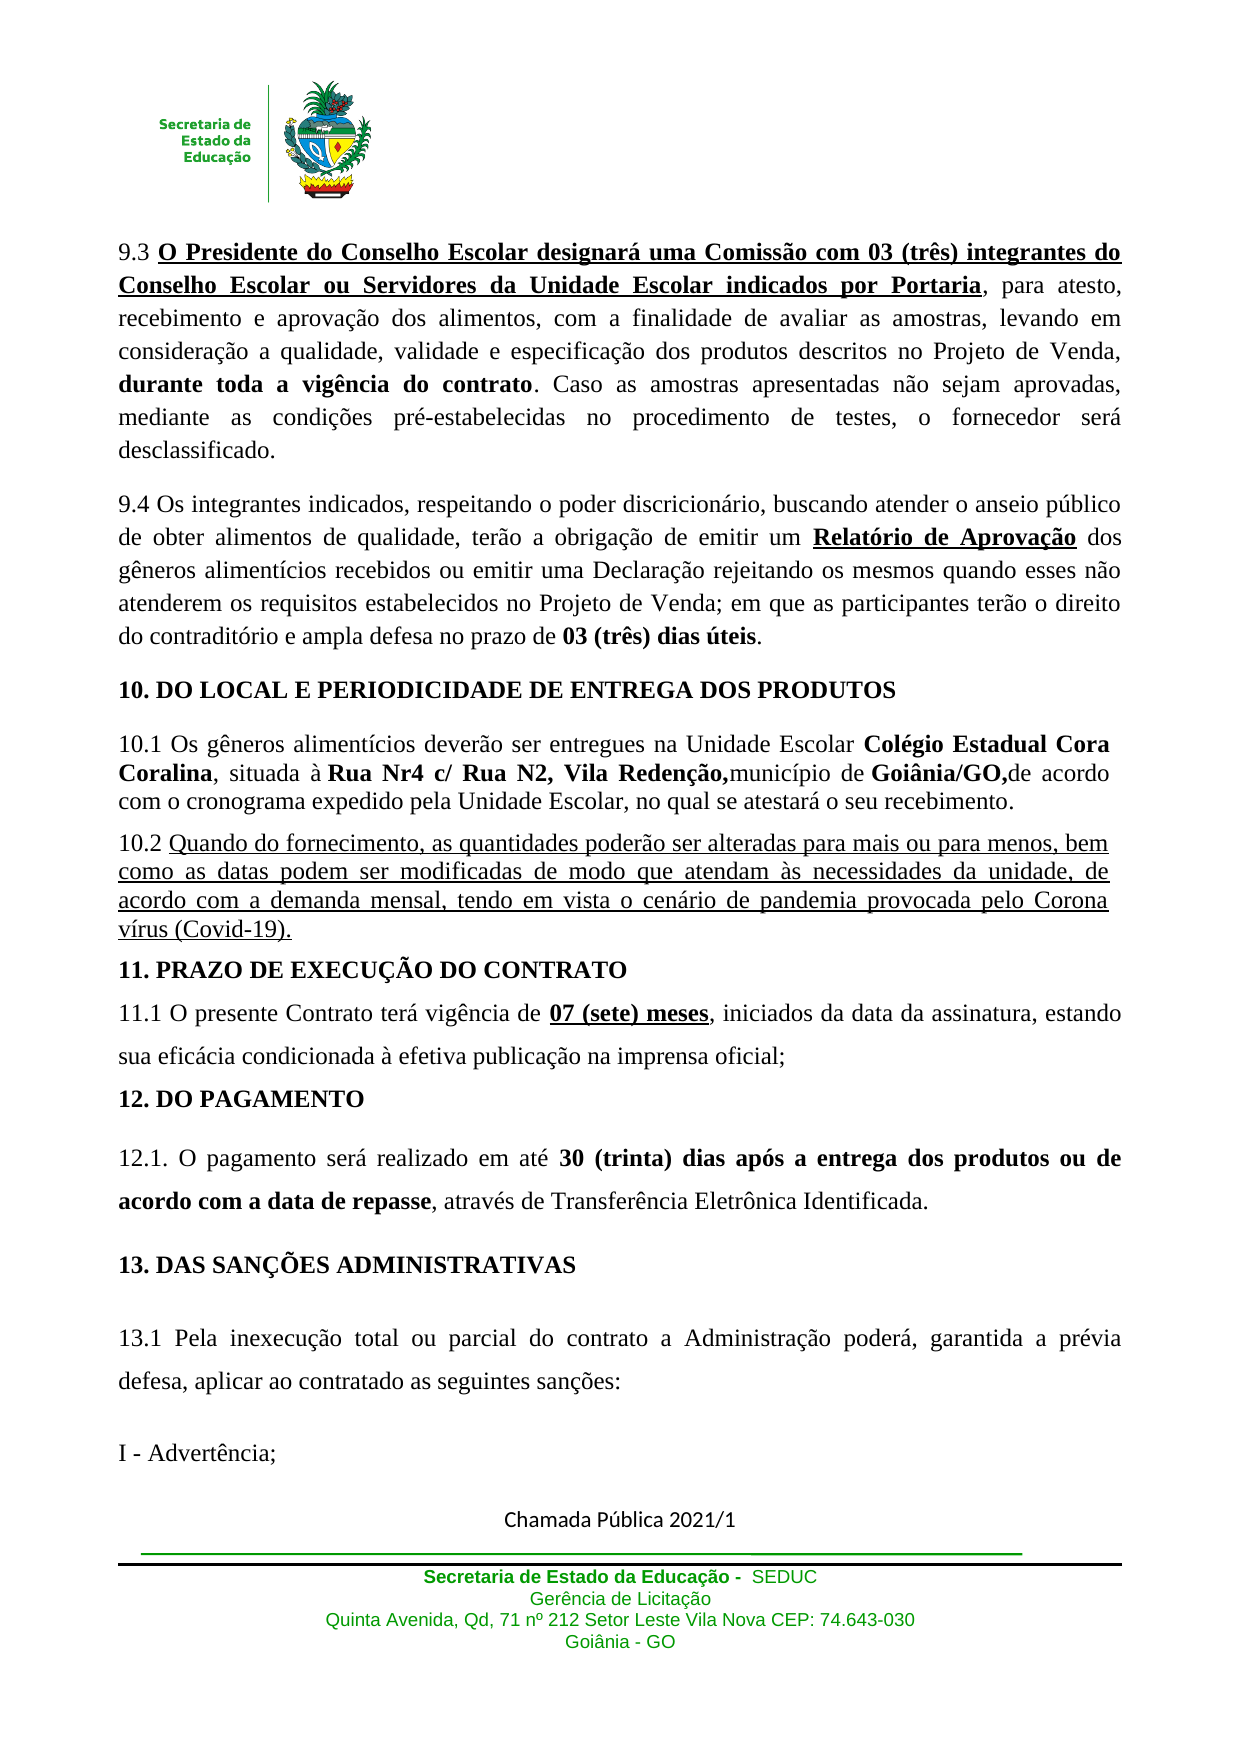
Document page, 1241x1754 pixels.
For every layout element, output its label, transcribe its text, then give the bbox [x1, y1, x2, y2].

text 10.2 Quando do fornecimento, as quantidades poderão ser alteradas para mais ou para menos, bem como as datas podem ser modificadas de modo que atendam às necessidades da unidade, de acordo com a demanda mensal, tendo em vista o cenário de pandemia provocada pelo Corona vírus (Covid-19). [118, 883, 1110, 943]
text 13.1 Pela inexecução total ou parcial do contrato a Administração poderá, garantida a prévia defesa, aplicar ao contratado as seguintes sanções: [118, 1323, 1122, 1394]
text 10. DO LOCAL E PERIODICIDADE DE ENTREGA DOS PRODUTOS [118, 675, 1118, 704]
picture [118, 73, 412, 210]
text 10.1 Os gêneros alimentícios deverão ser entregues na Unidade Escolar Colégio Estadual Cora Coralina, situada à Rua Nr4 c/ Rua N2, Vila Redenção,município de Goiânia/GO,de acordo com o cronograma expedido pela Unidade Escolar, no qual se atestará o seu recebimento. [118, 729, 1110, 815]
text 12. DO PAGAMENTO [118, 1084, 1122, 1113]
text 9.3 O Presidente do Conselho Escolar designará uma Comissão com 03 (três) integrantes do Conselho Escolar ou Servidores da Unidade Escolar indicados por Portaria, para atesto, recebimento e aprovação dos alimentos, com a finalidade de avaliar as amostras, levando em consideração a qualidade, validade e especificação dos produtos descritos no Projeto de Venda, durante toda a vigência do contrato. Caso as amostras apresentadas não sejam aprovadas, mediante as condições pré-estabelecidas no procedimento de testes, o fornecedor será desclassificado. [118, 237, 1122, 464]
text 11.1 O presente Contrato terá vigência de 07 (sete) meses, iniciados da data da assinatura, estando sua eficácia condicionada à efetiva publicação na imprensa oficial; [118, 998, 1122, 1070]
text 11. PRAZO DE EXECUÇÃO DO CONTRATO [118, 955, 1122, 984]
text 10.2 Quando do fornecimento, as quantidades poderão ser alteradas para mais ou para menos, bem como as datas podem ser modificadas de modo que atendam às necessidades da unidade, de acordo com a demanda mensal, tendo em vista o cenário de pandemia provocada pelo Corona vírus (Covid-19). [118, 828, 1110, 881]
text 9.4 Os integrantes indicados, respeitando o poder discricionário, buscando atender o anseio público de obter alimentos de qualidade, terão a obrigação de emitir um Relatório de Aprovação dos gêneros alimentícios recebidos ou emitir uma Declaração rejeitando os mesmos quando esses não atenderem os requisitos estabelecidos no Projeto de Venda; em que as participantes terão o direito do contraditório e ampla defesa no prazo de 03 (três) dias úteis. [118, 489, 1122, 650]
text I - Advertência; [118, 1438, 1122, 1467]
text 13. DAS SANÇÕES ADMINISTRATIVAS [118, 1250, 1122, 1279]
text 12.1. O pagamento será realizado em até 30 (trinta) dias após a entrega dos produtos ou de acordo com a data de repasse, através de Transferência Eletrônica Identificada. [118, 1143, 1122, 1215]
